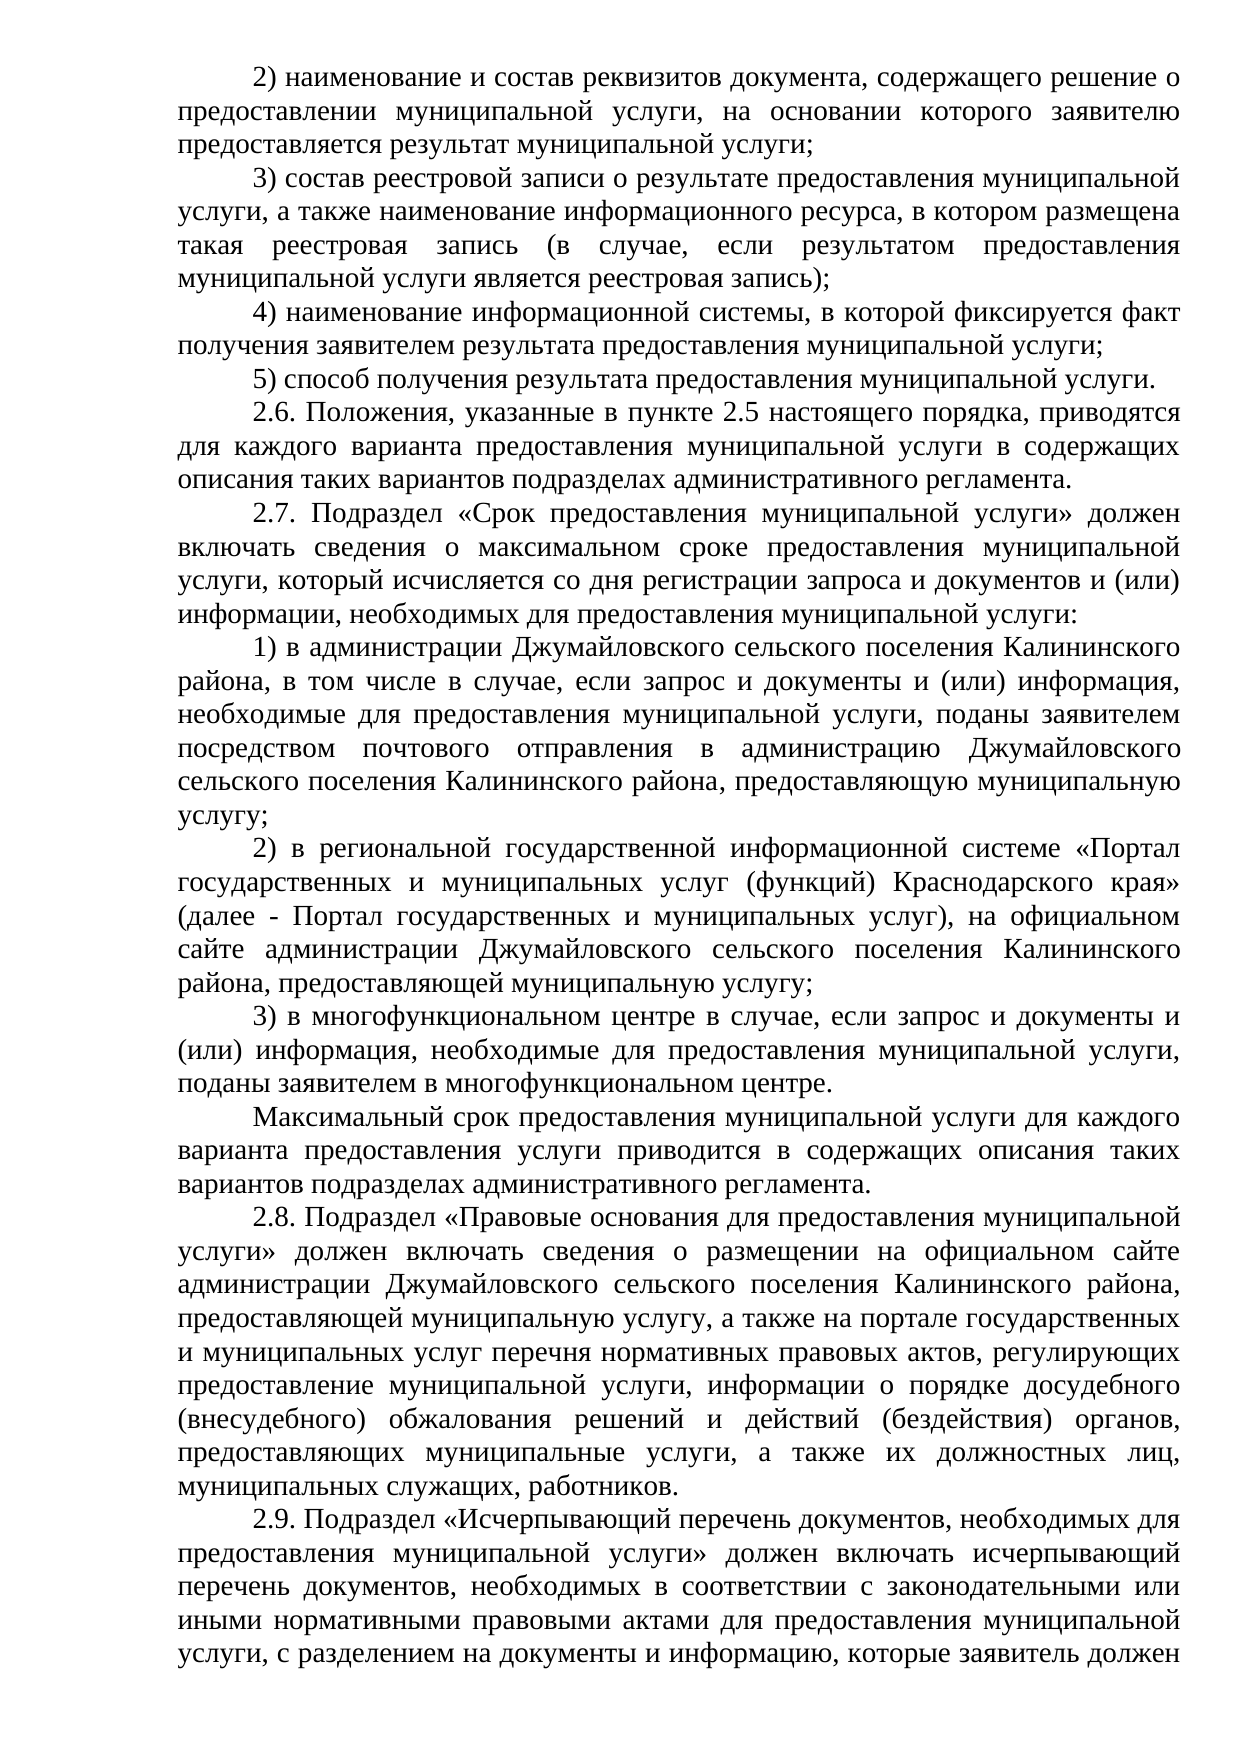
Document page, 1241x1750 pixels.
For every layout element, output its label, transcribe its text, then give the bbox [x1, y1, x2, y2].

text 2.7. Подраздел «Срок предоставления муниципальной услуги» должен включать сведения о максимальном сроке предоставления муниципальной услуги, который исчисляется со дня регистрации запроса и документов и (или) информации, необходимых для предоставления муниципальной услуги: [177, 495, 1181, 629]
text 2.8. Подраздел «Правовые основания для предоставления муниципальной услуги» должен включать сведения о размещении на официальном сайте администрации Джумайловского сельского поселения Калининского района, предоставляющей муниципальную услугу, а также на портале государственных и муниципальных услуг перечня нормативных правовых актов, регулирующих предоставление муниципальной услуги, информации о порядке досудебного (внесудебного) обжалования решений и действий (бездействия) органов, предоставляющих муниципальные услуги, а также их должностных лиц, муниципальных служащих, работников. [177, 1199, 1181, 1501]
text 2.6. Положения, указанные в пункте 2.5 настоящего порядка, приводятся для каждого варианта предоставления муниципальной услуги в содержащих описания таких вариантов подразделах административного регламента. [177, 394, 1181, 495]
text 3) состав реестровой записи о результате предоставления муниципальной услуги, а также наименование информационного ресурса, в котором размещена такая реестровая запись (в случае, если результатом предоставления муниципальной услуги является реестровая запись); [177, 160, 1181, 294]
text 2) в региональной государственной информационной системе «Портал государственных и муниципальных услуг (функций) Краснодарского края» (далее - Портал государственных и муниципальных услуг), на официальном сайте администрации Джумайловского сельского поселения Калининского района, предоставляющей муниципальную услугу; [177, 831, 1181, 998]
text 5) способ получения результата предоставления муниципальной услуги. [177, 361, 1181, 394]
text 3) в многофункциональном центре в случае, если запрос и документы и (или) информация, необходимые для предоставления муниципальной услуги, поданы заявителем в многофункциональном центре. [177, 998, 1181, 1099]
text 2) наименование и состав реквизитов документа, содержащего решение о предоставлении муниципальной услуги, на основании которого заявителю предоставляется результат муниципальной услуги; [177, 59, 1181, 160]
text 1) в администрации Джумайловского сельского поселения Калининского района, в том числе в случае, если запрос и документы и (или) информация, необходимые для предоставления муниципальной услуги, поданы заявителем посредством почтового отправления в администрацию Джумайловского сельского поселения Калининского района, предоставляющую муниципальную услугу; [177, 629, 1181, 831]
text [177, 1501, 1181, 1669]
text 4) наименование информационной системы, в которой фиксируется факт получения заявителем результата предоставления муниципальной услуги; [177, 294, 1181, 361]
text Максимальный срок предоставления муниципальной услуги для каждого варианта предоставления услуги приводится в содержащих описания таких вариантов подразделах административного регламента. [177, 1099, 1181, 1199]
